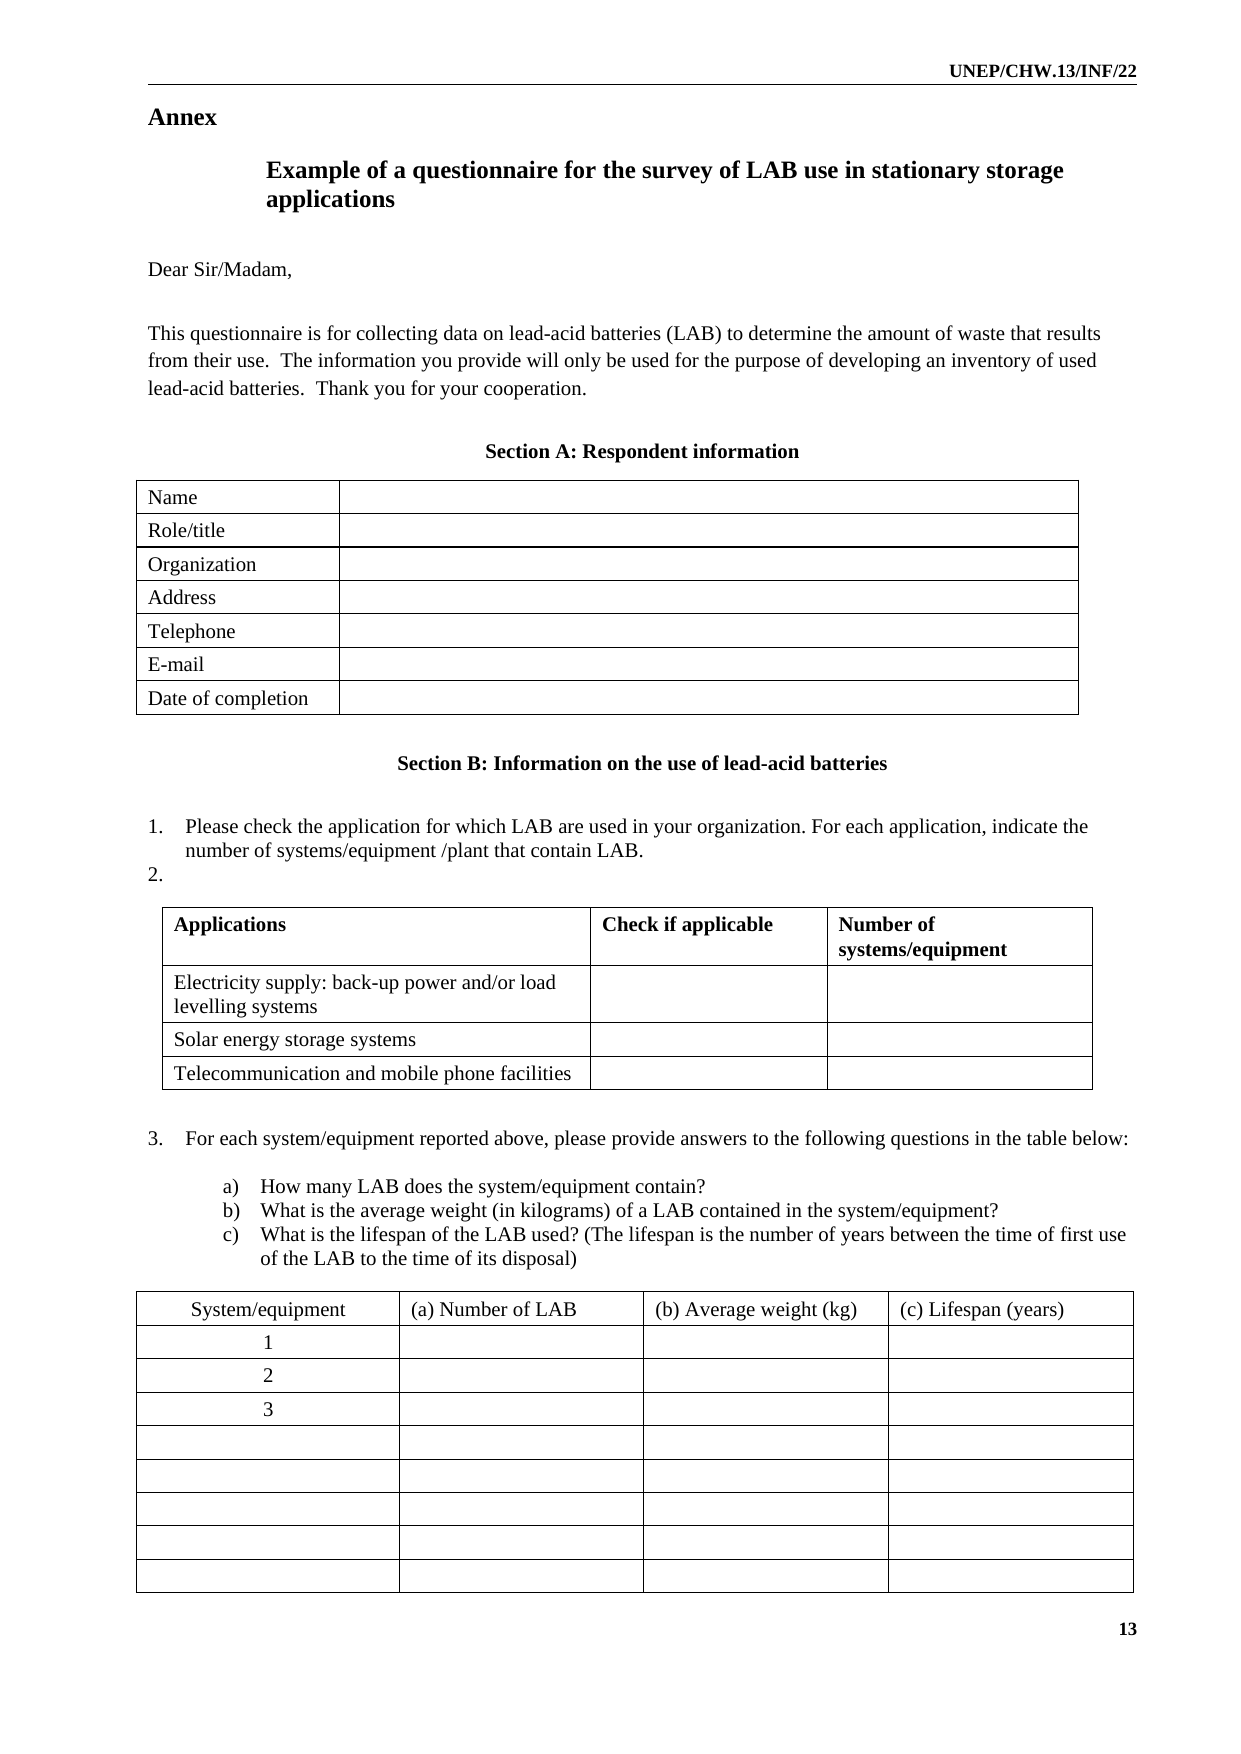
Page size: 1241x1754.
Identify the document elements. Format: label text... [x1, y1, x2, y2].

table_cell [644, 1426, 888, 1458]
text Annex [148, 102, 1137, 130]
table_cell [340, 681, 1078, 714]
table_cell [340, 614, 1078, 647]
table_cell [400, 1460, 643, 1492]
table_header Name [137, 481, 339, 513]
list What is the lifespan of the LAB used? (The lifespan is the number of years between the time of first use of the LAB to the time of its disposal) [223, 1222, 1137, 1270]
table_cell [400, 1560, 643, 1592]
text Example of a questionnaire for the survey of LAB use in stationary storage applications [266, 155, 1137, 213]
table_cell [591, 966, 827, 1022]
table_cell [137, 1560, 399, 1592]
table_cell [340, 581, 1078, 613]
text Section A: Respondent information [148, 439, 1137, 463]
table_header (b) Average weight (kg) [644, 1292, 888, 1325]
table_cell [137, 1426, 399, 1458]
table_cell [828, 1023, 1092, 1056]
table_header Number of systems/equipment [828, 908, 1092, 965]
list For each system/equipment reported above, please provide answers to the following questions in the table below: [148, 1126, 1137, 1150]
table_cell [644, 1393, 888, 1425]
table_cell [137, 1526, 399, 1559]
table_header Check if applicable [591, 908, 827, 965]
table_cell [591, 1057, 827, 1089]
table_cell 2 [137, 1359, 399, 1392]
table_cell [400, 1526, 643, 1559]
table_cell [889, 1359, 1133, 1392]
table_cell Electricity supply: back-up power and/or load levelling systems [163, 966, 590, 1022]
table_cell [644, 1326, 888, 1358]
table_cell [400, 1359, 643, 1392]
table_cell [644, 1560, 888, 1592]
table_cell [340, 548, 1078, 580]
table_cell [644, 1526, 888, 1559]
table_cell [828, 1057, 1092, 1089]
list Please check the application for which LAB are used in your organization. For each application, indicate the number of systems/equipment /plant that contain LAB. [148, 814, 1137, 862]
text Section B: Information on the use of lead-acid batteries [148, 751, 1137, 775]
table_cell Solar energy storage systems [163, 1023, 590, 1056]
table_header (c) Lifespan (years) [889, 1292, 1133, 1325]
table_cell [889, 1493, 1133, 1525]
table_header Applications [163, 908, 590, 965]
table_cell [137, 1460, 399, 1492]
table_cell [644, 1493, 888, 1525]
text This questionnaire is for collecting data on lead-acid batteries (LAB) to determine the amount of waste that results from their use. The information you provide will only be used for the purpose of developing an inventory of used lead-acid batteries. Thank you for your cooperation. [148, 321, 1137, 400]
table_cell 1 [137, 1326, 399, 1358]
table_header [340, 481, 1078, 513]
table_cell Address [137, 581, 339, 613]
list What is the average weight (in kilograms) of a LAB contained in the system/equipment? [223, 1198, 1137, 1222]
table_cell [889, 1460, 1133, 1492]
table_cell [889, 1426, 1133, 1458]
table_cell [889, 1526, 1133, 1559]
table_cell [644, 1460, 888, 1492]
table_cell [644, 1359, 888, 1392]
table_cell [889, 1326, 1133, 1358]
table_cell [340, 648, 1078, 680]
table_cell [400, 1493, 643, 1525]
table_cell Role/title [137, 514, 339, 546]
table_cell [889, 1393, 1133, 1425]
table_cell Telephone [137, 614, 339, 647]
table_header (a) Number of LAB [400, 1292, 643, 1325]
list How many LAB does the system/equipment contain? [223, 1174, 1137, 1198]
table_cell [137, 1493, 399, 1525]
table_cell [889, 1560, 1133, 1592]
table_cell [400, 1326, 643, 1358]
table_cell Date of completion [137, 681, 339, 714]
table_cell 3 [137, 1393, 399, 1425]
table_cell [828, 966, 1092, 1022]
table_cell E-mail [137, 648, 339, 680]
table_cell Telecommunication and mobile phone facilities [163, 1057, 590, 1089]
text Dear Sir/Madam, [148, 257, 1137, 281]
table_header System/equipment [137, 1292, 399, 1325]
table_cell [591, 1023, 827, 1056]
table_cell [400, 1393, 643, 1425]
table_cell [340, 514, 1078, 546]
table_cell Organization [137, 548, 339, 580]
table_cell [400, 1426, 643, 1458]
